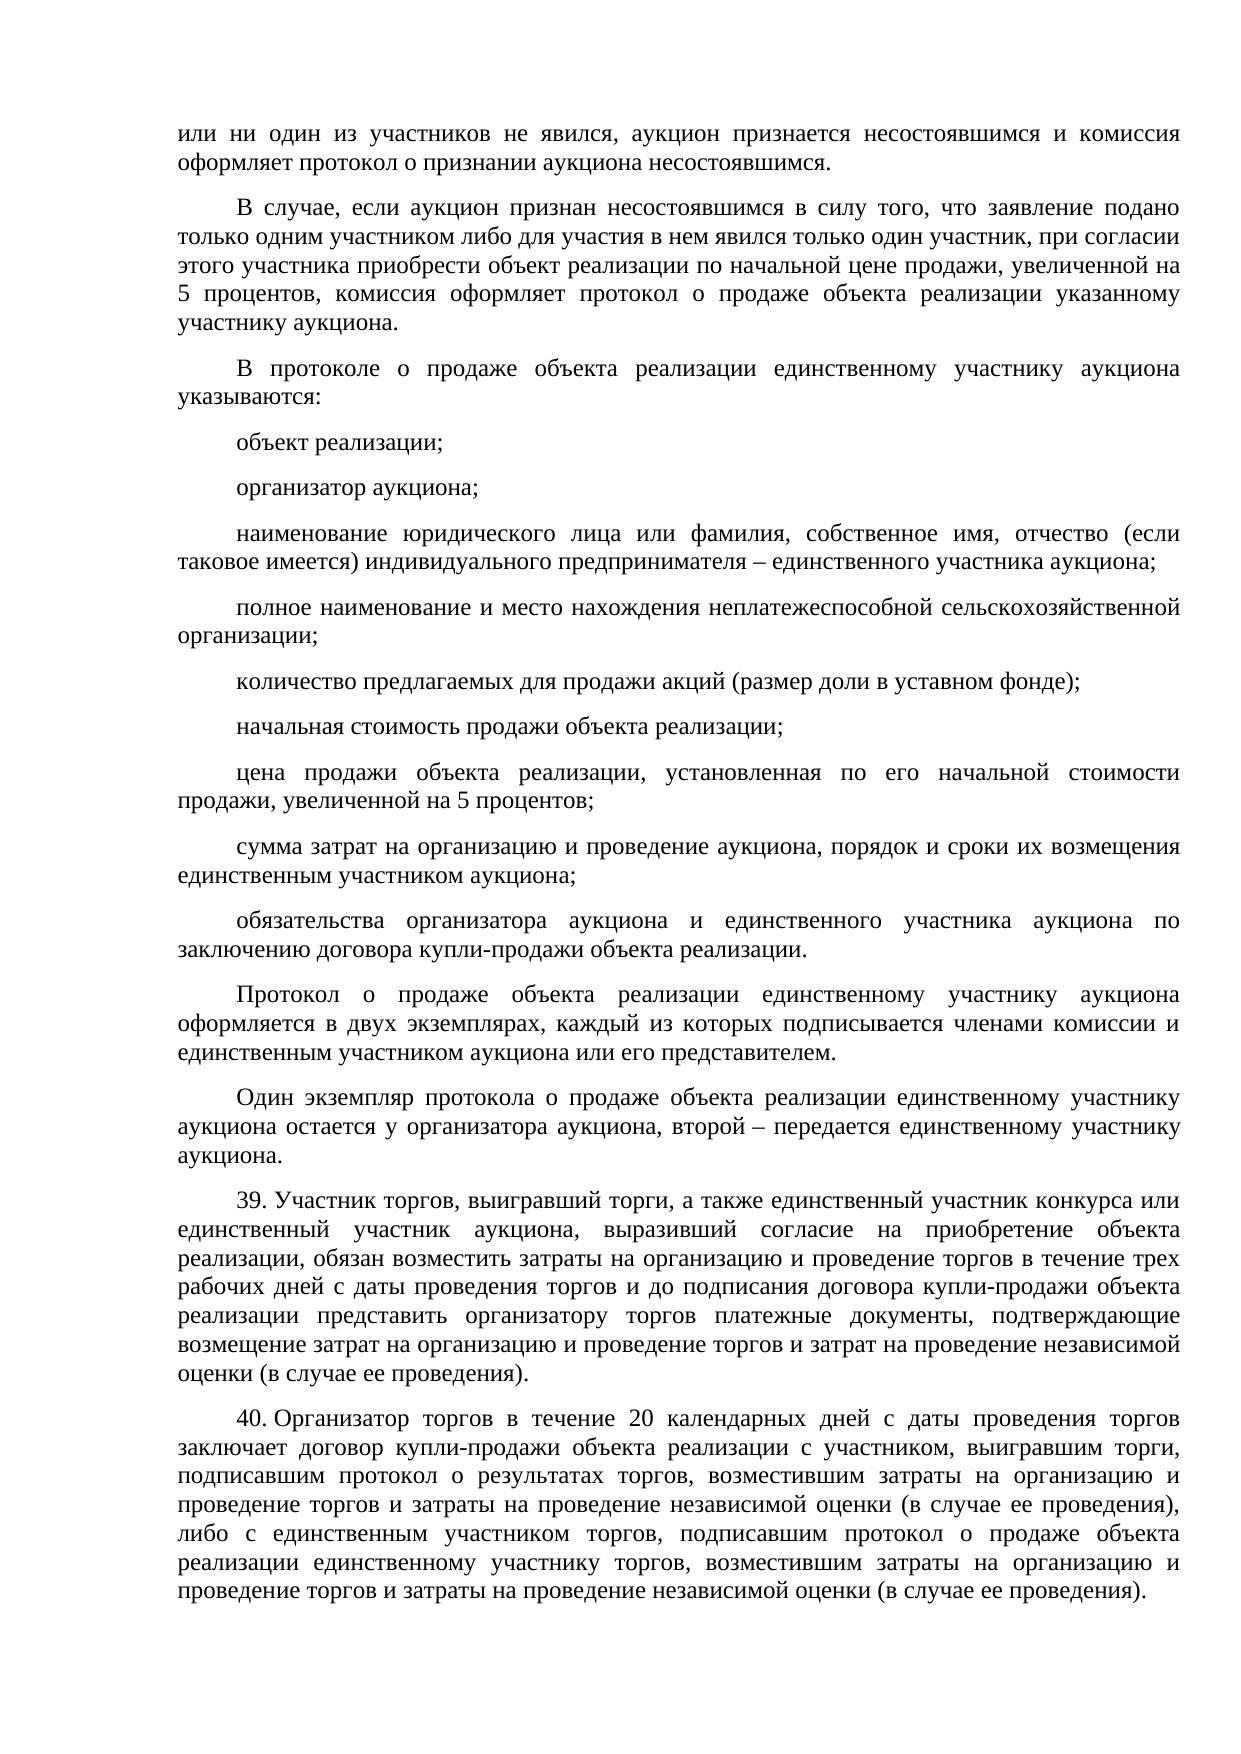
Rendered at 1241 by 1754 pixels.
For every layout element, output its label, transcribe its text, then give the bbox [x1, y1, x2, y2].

text 39. Участник торгов, выигравший торги, а также единственный участник конкурса или единственный участник аукциона, выразивший согласие на приобретение объекта реализации, обязан возместить затраты на организацию и проведение торгов в течение трех рабочих дней с даты проведения торгов и до подписания договора купли-продажи объекта реализации представить организатору торгов платежные документы, подтверждающие возмещение затрат на организацию и проведение торгов и затрат на проведение независимой оценки (в случае ее проведения). [177, 1185, 1181, 1386]
text сумма затрат на организацию и проведение аукциона, порядок и сроки их возмещения единственным участником аукциона; [177, 831, 1181, 888]
text Один экземпляр протокола о продаже объекта реализации единственному участнику аукциона остается у организатора аукциона, второй – передается единственному участнику аукциона. [177, 1082, 1181, 1168]
text обязательства организатора аукциона и единственного участника аукциона по заключению договора купли-продажи объекта реализации. [177, 905, 1181, 963]
text цена продажи объекта реализации, установленная по его начальной стоимости продажи, увеличенной на 5 процентов; [177, 757, 1181, 814]
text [177, 118, 1181, 176]
text В протоколе о продаже объекта реализации единственному участнику аукциона указываются: [177, 353, 1181, 410]
text начальная стоимость продажи объекта реализации; [177, 711, 1181, 740]
text наименование юридического лица или фамилия, собственное имя, отчество (если таковое имеется) индивидуального предпринимателя – единственного участника аукциона; [177, 518, 1181, 575]
text организатор аукциона; [177, 472, 1181, 501]
text 40. Организатор торгов в течение 20 календарных дней с даты проведения торгов заключает договор купли-продажи объекта реализации с участником, выигравшим торги, подписавшим протокол о результатах торгов, возместившим затраты на организацию и проведение торгов и затраты на проведение независимой оценки (в случае ее проведения), либо с единственным участником торгов, подписавшим протокол о продаже объекта реализации единственному участнику торгов, возместившим затраты на организацию и проведение торгов и затраты на проведение независимой оценки (в случае ее проведения). [177, 1403, 1181, 1604]
text В случае, если аукцион признан несостоявшимся в силу того, что заявление подано только одним участником либо для участия в нем явился только один участник, при согласии этого участника приобрести объект реализации по начальной цене продажи, увеличенной на 5 процентов, комиссия оформляет протокол о продаже объекта реализации указанному участнику аукциона. [177, 192, 1181, 336]
text полное наименование и место нахождения неплатежеспособной сельскохозяйственной организации; [177, 592, 1181, 649]
text объект реализации; [177, 427, 1181, 456]
text количество предлагаемых для продажи акций (размер доли в уставном фонде); [177, 666, 1181, 695]
text Протокол о продаже объекта реализации единственному участнику аукциона оформляется в двух экземплярах, каждый из которых подписывается членами комиссии и единственным участником аукциона или его представителем. [177, 979, 1181, 1066]
